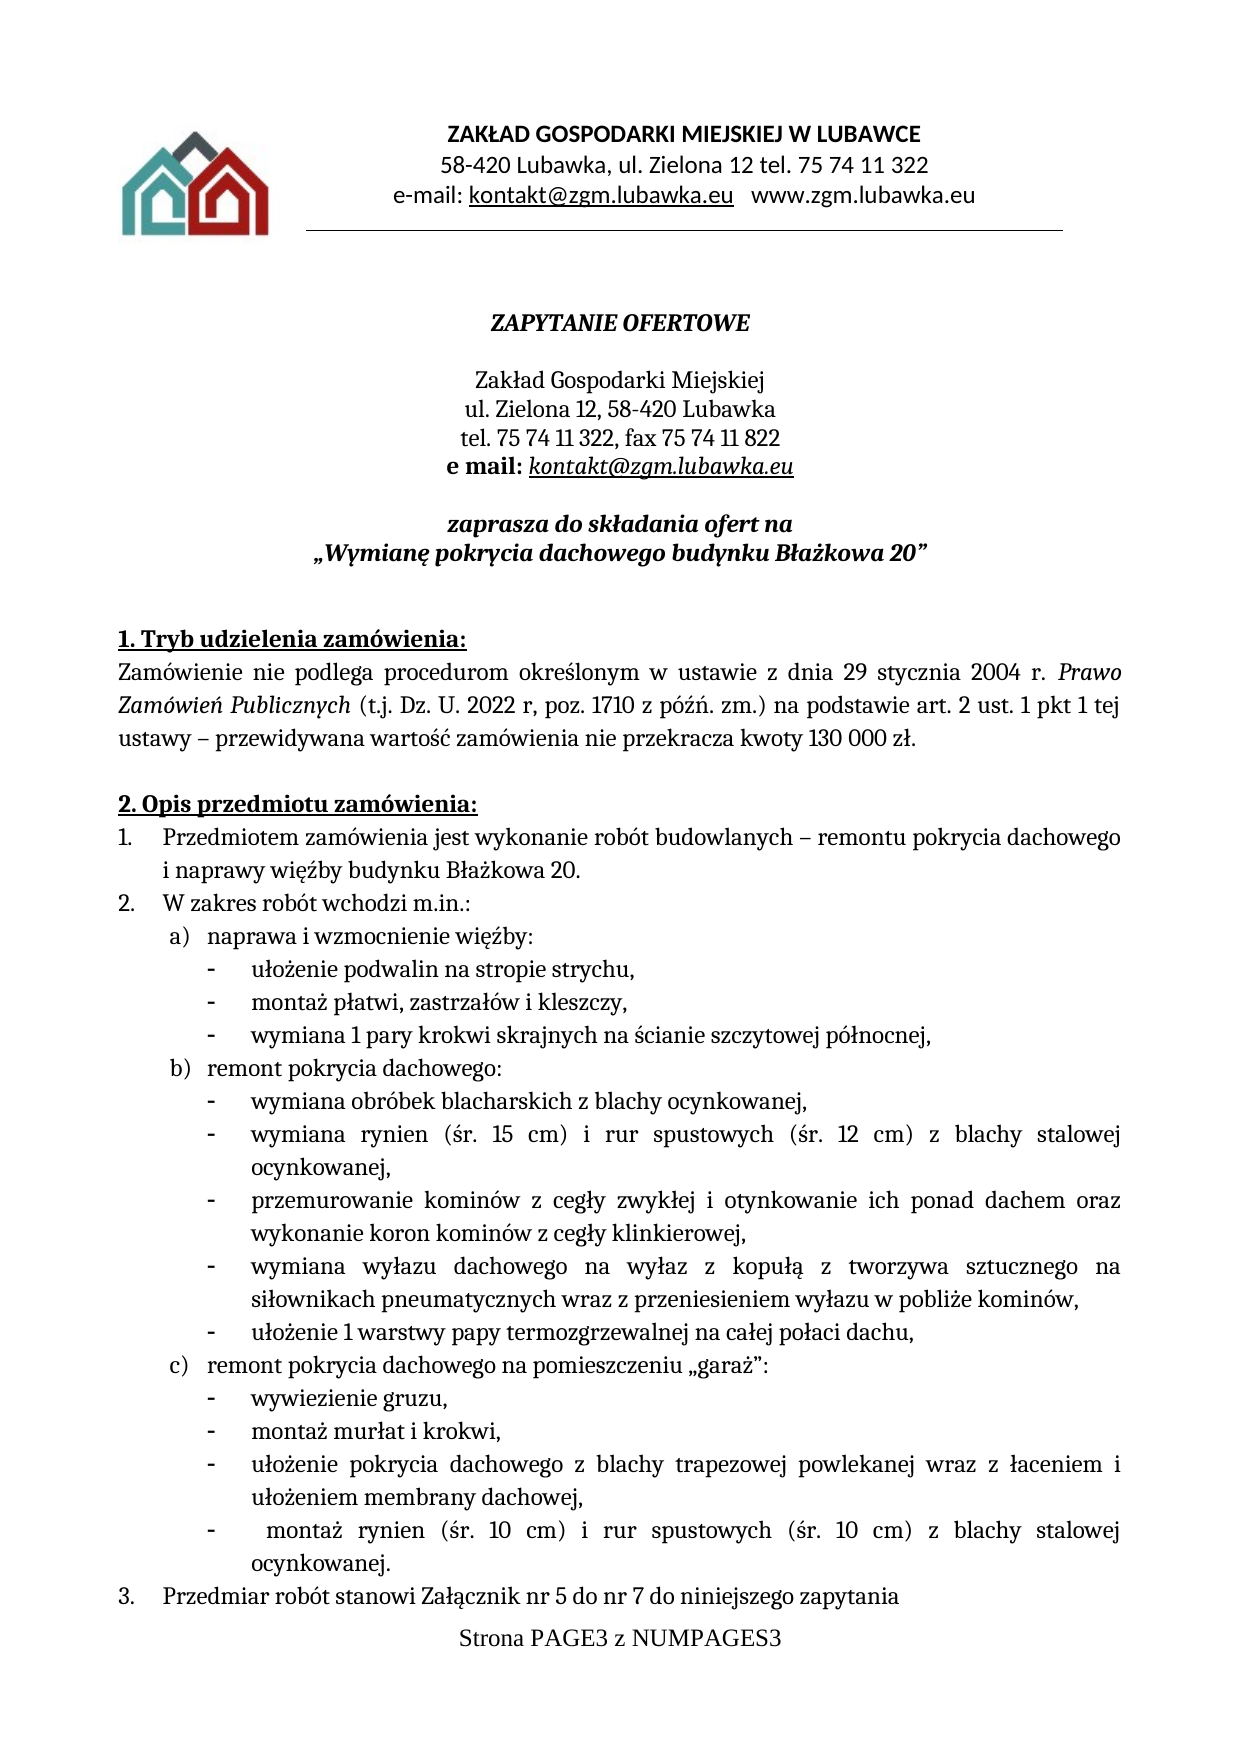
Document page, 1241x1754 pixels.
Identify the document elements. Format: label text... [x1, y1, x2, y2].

text e mail: kontakt@zgm.lubawka.eu [118, 452, 1122, 481]
list ułożenie pokrycia dachowego z blachy trapezowej powlekanej wraz z łaceniem i ułożeniem membrany dachowej, [207, 1450, 1122, 1512]
list naprawa i wzmocnienie więźby: [169, 922, 1122, 951]
text 2. Opis przedmiotu zamówienia: [118, 790, 1122, 818]
list Przedmiotem zamówienia jest wykonanie robót budowlanych – remontu pokrycia dachowego i naprawy więźby budynku Błażkowa 20. [118, 823, 1122, 884]
text ul. Zielona 12, 58-420 Lubawka [118, 395, 1122, 423]
list montaż murłat i krokwi, [207, 1417, 1122, 1446]
list remont pokrycia dachowego: [169, 1054, 1122, 1083]
list wymiana obróbek blacharskich z blachy ocynkowanej, [207, 1087, 1122, 1116]
list ułożenie 1 warstwy papy termozgrzewalnej na całej połaci dachu, [207, 1318, 1122, 1347]
text „Wymianę pokrycia dachowego budynku Błażkowa 20” [118, 538, 1122, 567]
list W zakres robót wchodzi m.in.: [118, 889, 1122, 918]
list remont pokrycia dachowego na pomieszczeniu „garaż”: [169, 1351, 1122, 1380]
text zaprasza do składania ofert na [118, 510, 1122, 538]
list ułożenie podwalin na stropie strychu, [207, 955, 1122, 984]
list wywiezienie gruzu, [207, 1384, 1122, 1413]
list montaż rynien (śr. 10 cm) i rur spustowych (śr. 10 cm) z blachy stalowej ocynkowanej. [207, 1516, 1122, 1578]
table_header ZAKŁAD GOSPODARKI MIEJSKIEJ W LUBAWCE 58-420 Lubawka, ul. Zielona 12 tel. 75 74 11 322 e-mail: kontakt@zgm.lubawka.eu www.zgm.lubawka.eu [306, 118, 1063, 229]
text 1. Tryb udzielenia zamówienia: [118, 625, 1122, 653]
text Zamówienie nie podlega procedurom określonym w ustawie z dnia 29 stycznia 2004 r. Prawo Zamówień Publicznych (t.j. Dz. U. 2022 r, poz. 1710 z późń. zm.) na podstawie art. 2 ust. 1 pkt 1 tej ustawy – przewidywana wartość zamówienia nie przekracza kwoty 130 000 zł. [118, 658, 1122, 752]
list montaż płatwi, zastrzałów i kleszczy, [207, 988, 1122, 1017]
list wymiana 1 pary krokwi skrajnych na ścianie szczytowej północnej, [207, 1021, 1122, 1050]
text Zakład Gospodarki Miejskiej [118, 366, 1122, 395]
list wymiana rynien (śr. 15 cm) i rur spustowych (śr. 12 cm) z blachy stalowej ocynkowanej, [207, 1120, 1122, 1182]
text tel. 75 74 11 322, fax 75 74 11 822 [118, 423, 1122, 452]
list przemurowanie kominów z cegły zwykłej i otynkowanie ich ponad dachem oraz wykonanie koron kominów z cegły klinkierowej, [207, 1186, 1122, 1248]
text ZAPYTANIE OFERTOWE [118, 308, 1122, 337]
picture [118, 118, 281, 251]
list wymiana wyłazu dachowego na wyłaz z kopułą z tworzywa sztucznego na siłownikach pneumatycznych wraz z przeniesieniem wyłazu w pobliże kominów, [207, 1252, 1122, 1314]
list Przedmiar robót stanowi Załącznik nr 5 do nr 7 do niniejszego zapytania [118, 1582, 1122, 1611]
